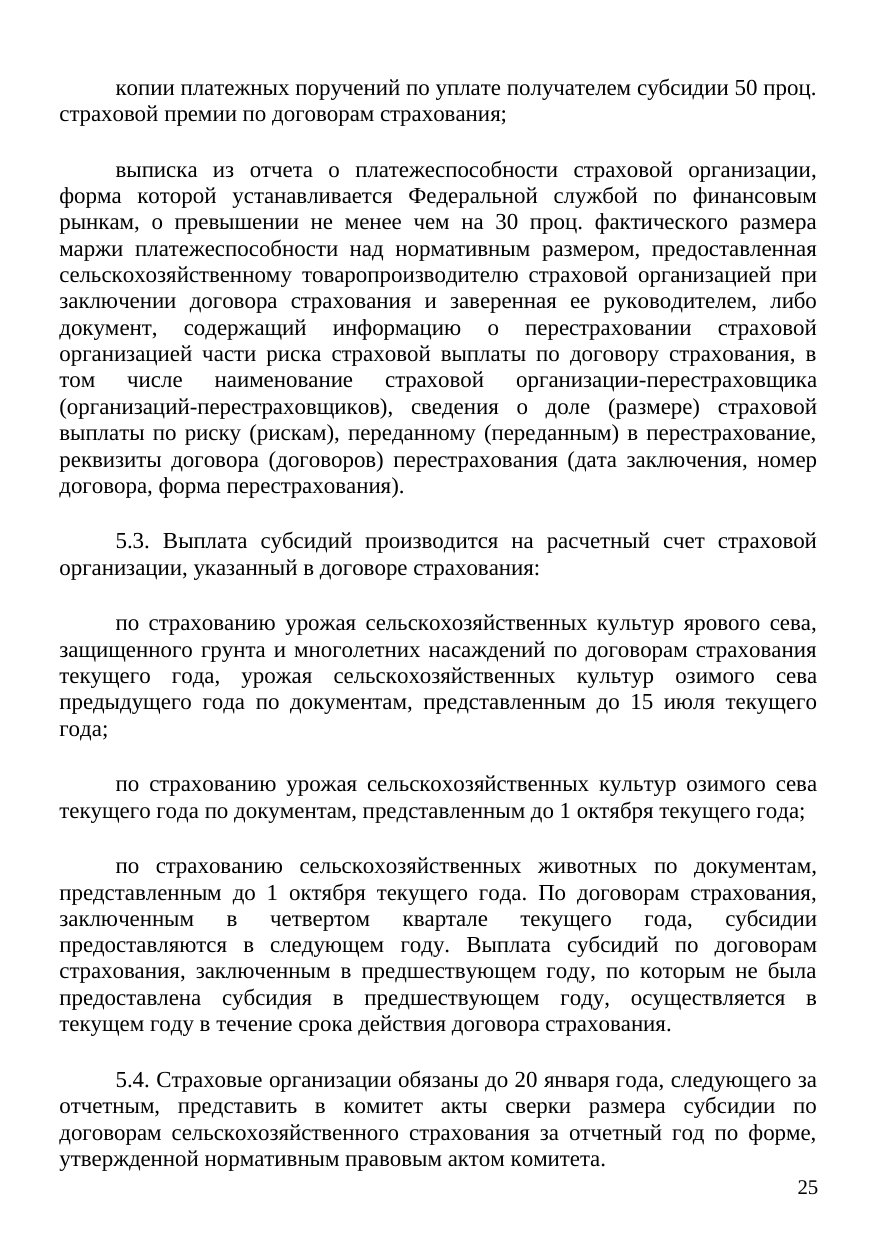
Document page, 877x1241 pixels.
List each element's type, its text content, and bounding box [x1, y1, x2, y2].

text копии платежных поручений по уплате получателем субсидии 50 проц. страховой премии по договорам страхования; [59, 74, 818, 127]
text по страхованию урожая сельскохозяйственных культур озимого сева текущего года по документам, представленным до 1 октября текущего года; [59, 770, 818, 823]
text 5.4. Страховые организации обязаны до 20 января года, следующего за отчетным, представить в комитет акты сверки размера субсидии по договорам сельскохозяйственного страхования за отчетный год по форме, утвержденной нормативным правовым актом комитета. [59, 1066, 818, 1171]
text по страхованию сельскохозяйственных животных по документам, представленным до 1 октября текущего года. По договорам страхования, заключенным в четвертом квартале текущего года, субсидии предоставляются в следующем году. Выплата субсидий по договорам страхования, заключенным в предшествующем году, по которым не была предоставлена субсидия в предшествующем году, осуществляется в текущем году в течение срока действия договора страхования. [59, 852, 818, 1037]
text 5.3. Выплата субсидий производится на расчетный счет страховой организации, указанный в договоре страхования: [59, 527, 818, 580]
text выписка из отчета о платежеспособности страховой организации, форма которой устанавливается Федеральной службой по финансовым рынкам, о превышении не менее чем на 30 проц. фактического размера маржи платежеспособности над нормативным размером, предоставленная сельскохозяйственному товаропроизводителю страховой организацией при заключении договора страхования и заверенная ее руководителем, либо документ, содержащий информацию о перестраховании страховой организацией части риска страховой выплаты по договору страхования, в том числе наименование страховой организации-перестраховщика (организаций-перестраховщиков), сведения о доле (размере) страховой выплаты по риску (рискам), переданному (переданным) в перестрахование, реквизиты договора (договоров) перестрахования (дата заключения, номер договора, форма перестрахования). [59, 156, 818, 498]
text по страхованию урожая сельскохозяйственных культур ярового сева, защищенного грунта и многолетних насаждений по договорам страхования текущего года, урожая сельскохозяйственных культур озимого сева предыдущего года по документам, представленным до 15 июля текущего года; [59, 609, 818, 741]
